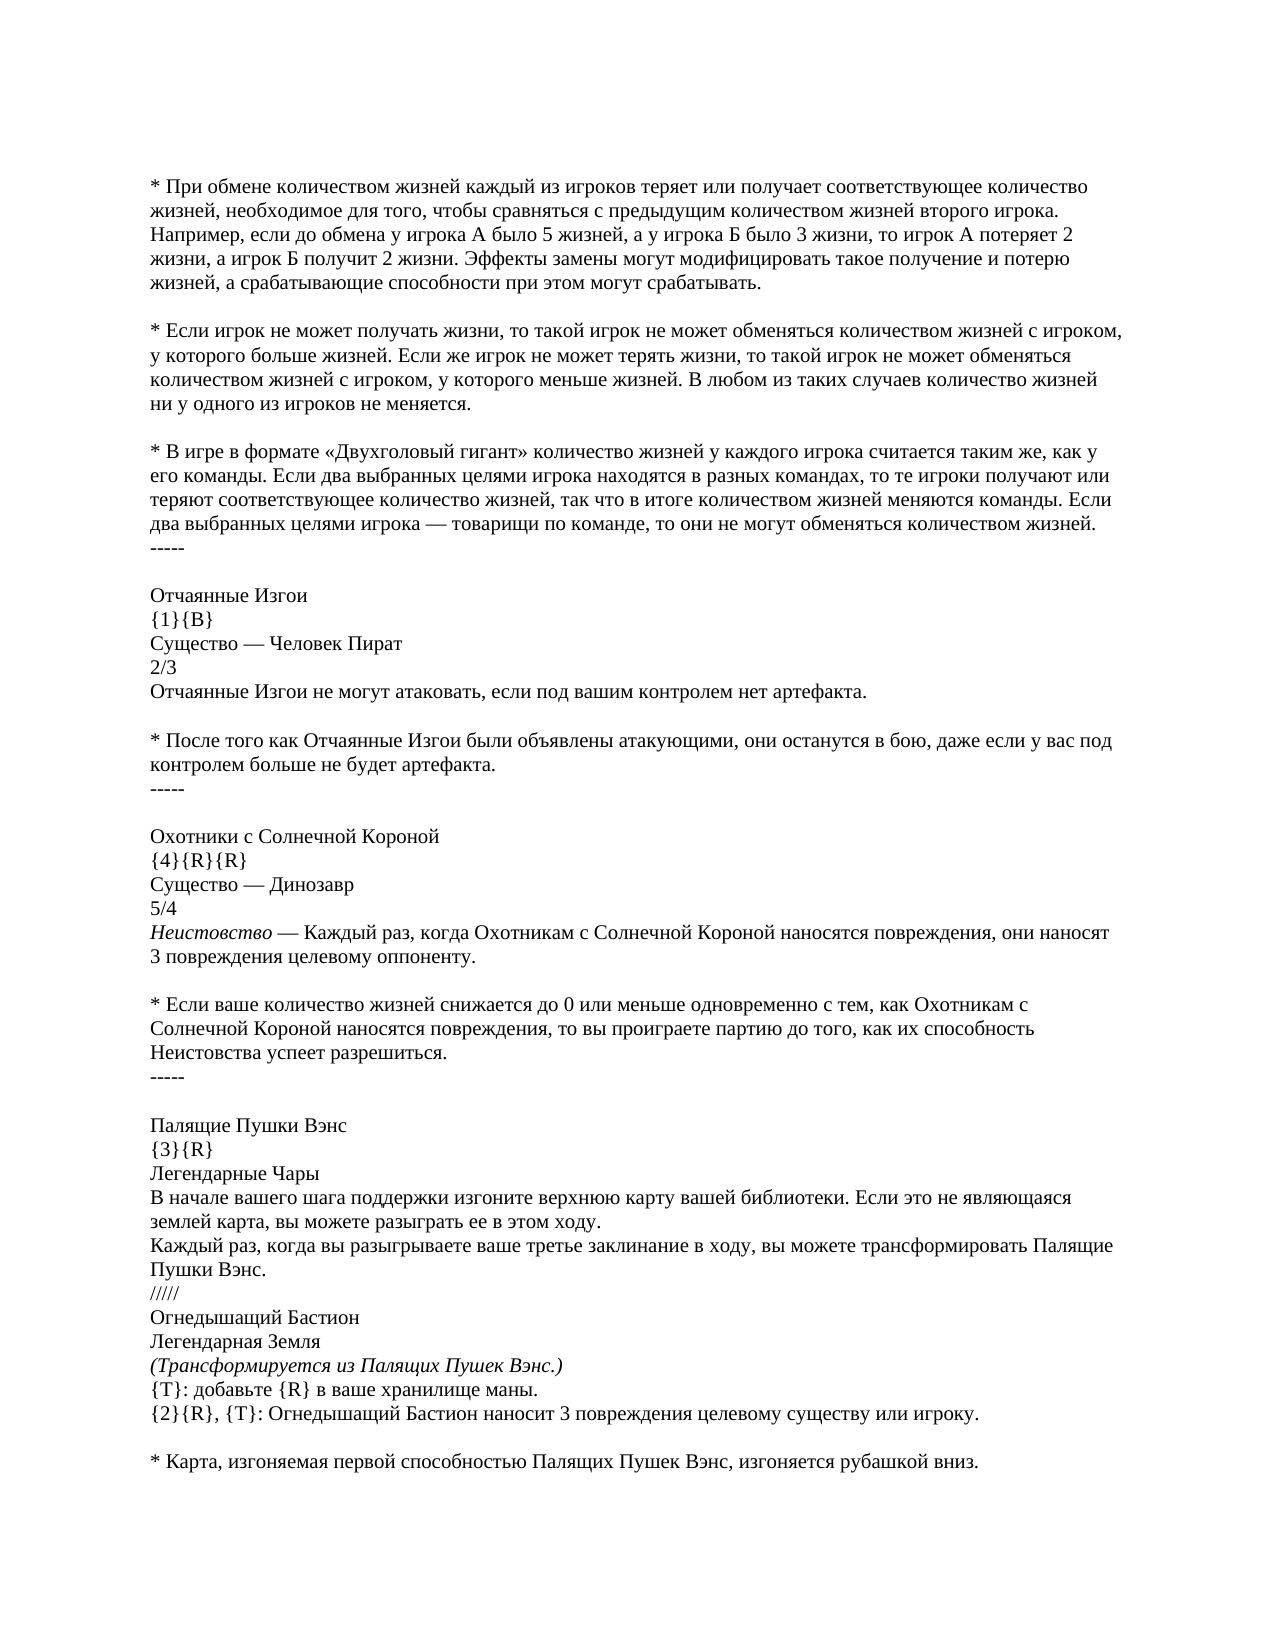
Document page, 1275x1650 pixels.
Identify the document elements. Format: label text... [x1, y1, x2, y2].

text 2/3 [150, 655, 1125, 679]
text Легендарные Чары [150, 1161, 1125, 1185]
text Легендарная Земля [150, 1329, 1125, 1353]
text * Карта, изгоняемая первой способностью Палящих Пушек Вэнс, изгоняется рубашкой вниз. [150, 1449, 1125, 1473]
text {1}{B} [150, 607, 1125, 631]
text В начале вашего шага поддержки изгоните верхнюю карту вашей библиотеки. Если это не являющаяся землей карта, вы можете разыграть ее в этом ходу. [150, 1185, 1125, 1233]
text {2}{R}, {T}: Огнедышащий Бастион наносит 3 повреждения целевому существу или игроку. [150, 1401, 1125, 1425]
text * Если игрок не может получать жизни, то такой игрок не может обменяться количеством жизней с игроком, у которого больше жизней. Если же игрок не может терять жизни, то такой игрок не может обменяться количеством жизней с игроком, у которого меньше жизней. В любом из таких случаев количество жизней ни у одного из игроков не меняется. [150, 318, 1125, 415]
text Отчаянные Изгои не могут атаковать, если под вашим контролем нет артефакта. [150, 679, 1125, 703]
text ----- [150, 776, 1125, 800]
text * При обмене количеством жизней каждый из игроков теряет или получает соответствующее количество жизней, необходимое для того, чтобы сравняться с предыдущим количеством жизней второго игрока. Например, если до обмена у игрока А было 5 жизней, а у игрока Б было 3 жизни, то игрок А потеряет 2 жизни, а игрок Б получит 2 жизни. Эффекты замены могут модифицировать такое получение и потерю жизней, а срабатывающие способности при этом могут срабатывать. [150, 174, 1125, 294]
text (Трансформируется из Палящих Пушек Вэнс.) [150, 1353, 1125, 1377]
text Существо — Динозавр [150, 872, 1125, 896]
text * В игре в формате «Двухголовый гигант» количество жизней у каждого игрока считается таким же, как у его команды. Если два выбранных целями игрока находятся в разных командах, то те игроки получают или теряют соответствующее количество жизней, так что в итоге количеством жизней меняются команды. Если два выбранных целями игрока — товарищи по команде, то они не могут обменяться количеством жизней. [150, 439, 1125, 535]
text ----- [150, 1064, 1125, 1088]
text Отчаянные Изгои [150, 583, 1125, 607]
text Охотники с Солнечной Короной [150, 824, 1125, 848]
text * Если ваше количество жизней снижается до 0 или меньше одновременно с тем, как Охотникам с Солнечной Короной наносятся повреждения, то вы проиграете партию до того, как их способность Неистовства успеет разрешиться. [150, 992, 1125, 1064]
text Огнедышащий Бастион [150, 1305, 1125, 1329]
text Каждый раз, когда вы разыгрываете ваше третье заклинание в ходу, вы можете трансформировать Палящие Пушки Вэнс. [150, 1233, 1125, 1281]
text {4}{R}{R} [150, 848, 1125, 872]
text ----- [150, 535, 1125, 559]
text Неистовство — Каждый раз, когда Охотникам с Солнечной Короной наносятся повреждения, они наносят 3 повреждения целевому оппоненту. [150, 920, 1125, 968]
text {3}{R} [150, 1137, 1125, 1161]
text 5/4 [150, 896, 1125, 920]
text Существо — Человек Пират [150, 631, 1125, 655]
text ///// [150, 1281, 1125, 1305]
text {T}: добавьте {R} в ваше хранилище маны. [150, 1377, 1125, 1401]
text * После того как Отчаянные Изгои были объявлены атакующими, они останутся в бою, даже если у вас под контролем больше не будет артефакта. [150, 727, 1125, 776]
text Палящие Пушки Вэнс [150, 1112, 1125, 1137]
